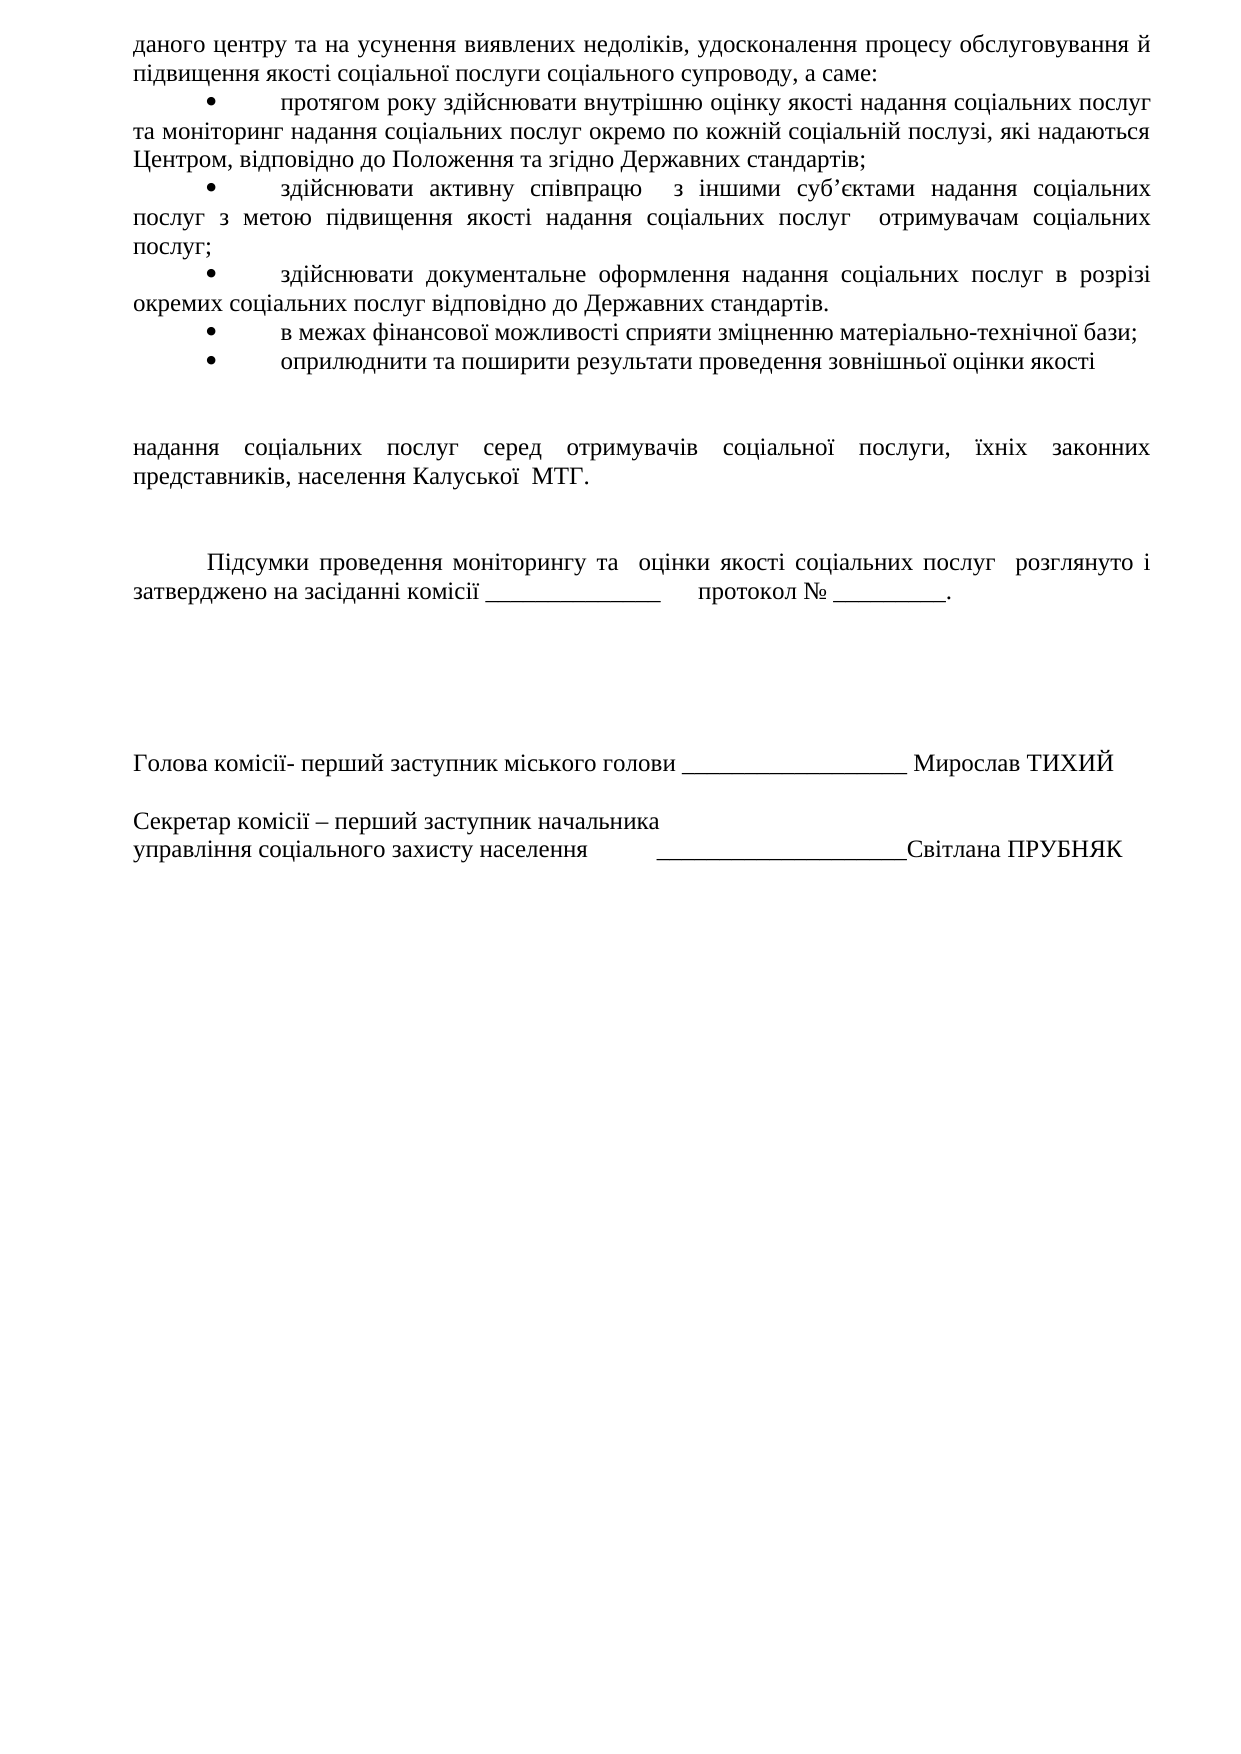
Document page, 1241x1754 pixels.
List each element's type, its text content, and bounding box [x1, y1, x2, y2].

text Підсумки проведення моніторингу та оцінки якості соціальних послуг розглянуто і затверджено на засіданні комісії ______________ протокол № _________. [133, 547, 1152, 604]
list здійснювати активну співпрацю з іншими суб’єктами надання соціальних послуг з метою підвищення якості надання соціальних послуг отримувачам соціальних послуг; [133, 173, 1152, 259]
text надання соціальних послуг серед отримувачів соціальної послуги, їхніх законних представників, населення Калуської МТГ. [133, 432, 1152, 489]
list протягом року здійснювати внутрішню оцінку якості надання соціальних послуг та моніторинг надання соціальних послуг окремо по кожній соціальній послузі, які надаються Центром, відповідно до Положення та згідно Державних стандартів; [133, 87, 1152, 173]
list здійснювати документальне оформлення надання соціальних послуг в розрізі окремих соціальних послуг відповідно до Державних стандартів. [133, 259, 1152, 317]
list в межах фінансової можливості сприяти зміцненню матеріально-технічної бази; [133, 317, 1152, 346]
text Секретар комісії – перший заступник начальника [133, 806, 1152, 834]
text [133, 29, 1152, 87]
text Голова комісії- перший заступник міського голови __________________ Мирослав ТИХИЙ [133, 748, 1152, 777]
list оприлюднити та поширити результати проведення зовнішньої оцінки якості [133, 346, 1152, 374]
text управління соціального захисту населення ____________________Світлана ПРУБНЯК [133, 834, 1152, 863]
